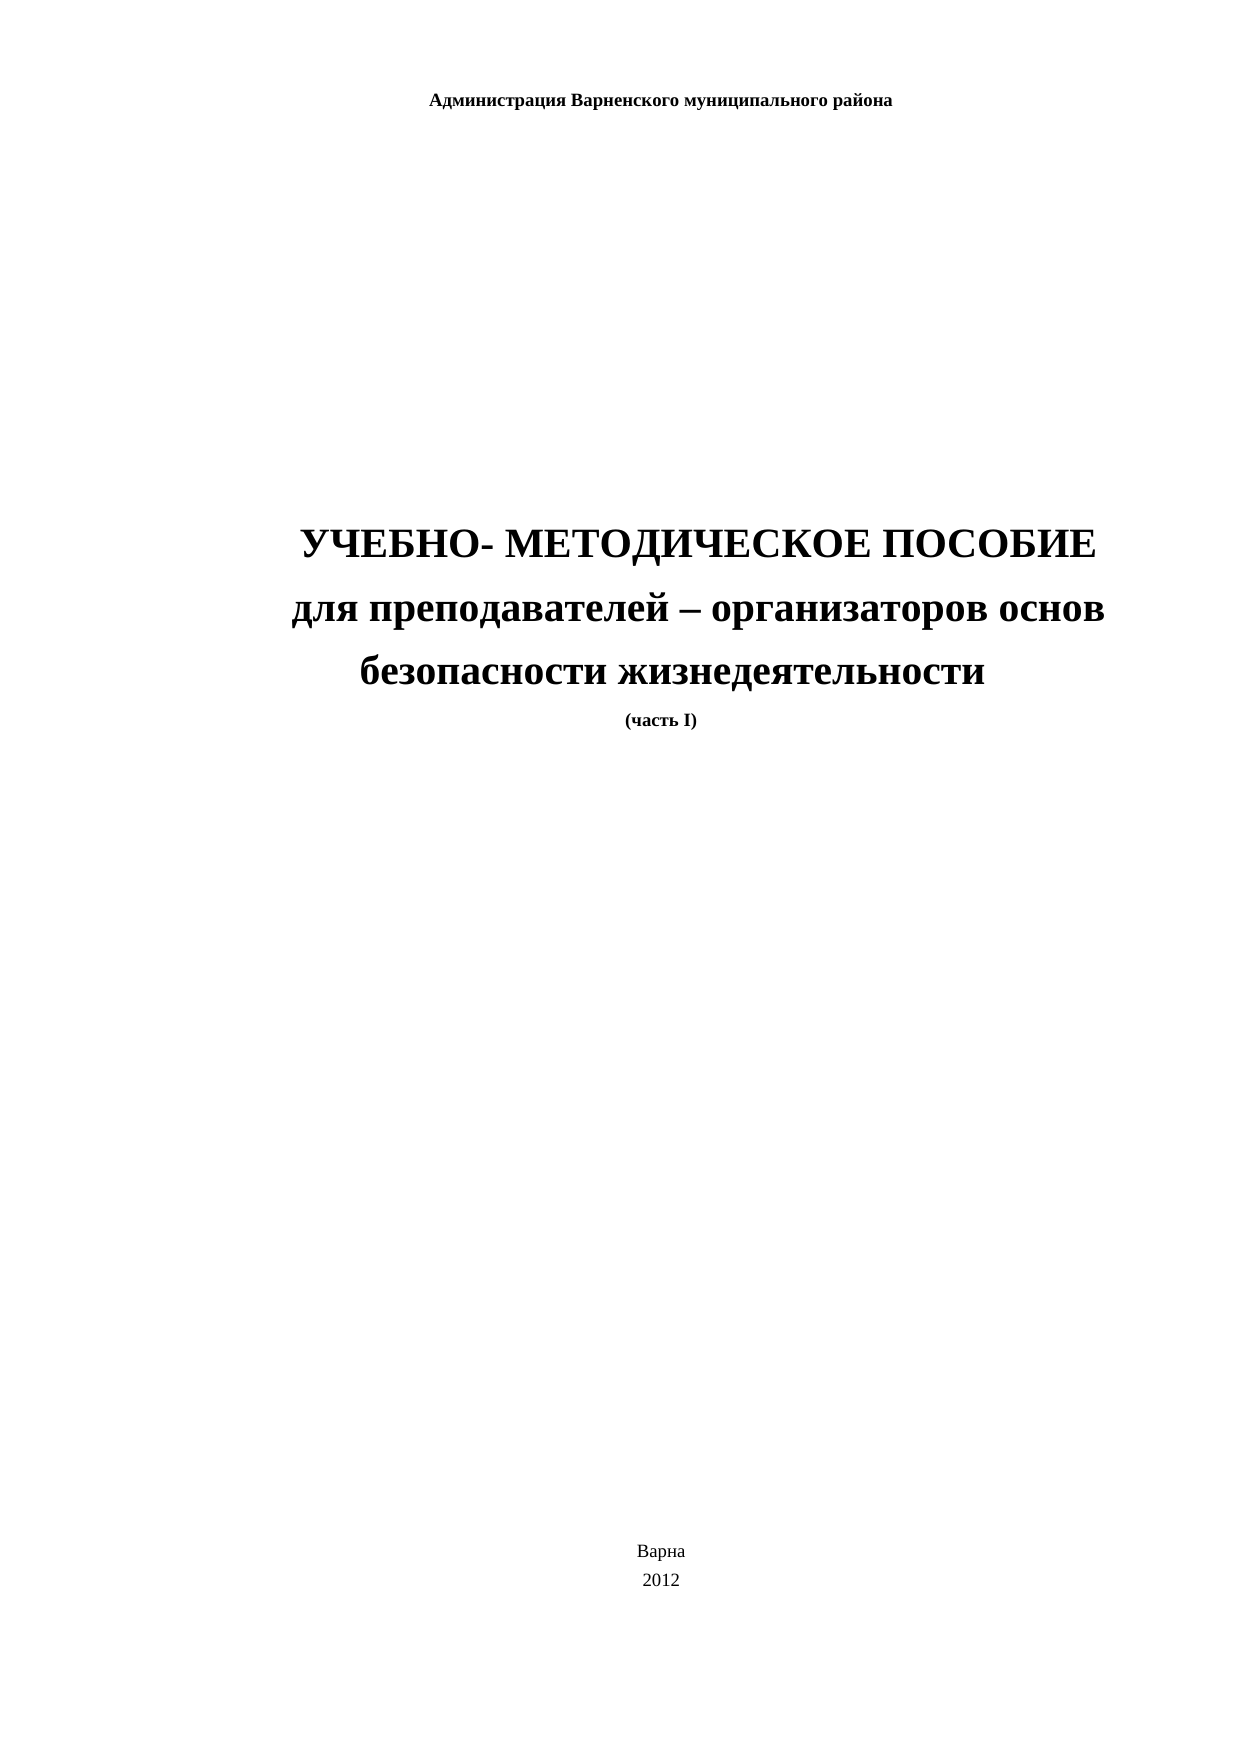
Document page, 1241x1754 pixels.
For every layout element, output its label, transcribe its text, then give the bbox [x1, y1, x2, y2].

text для преподавателей – организаторов основ безопасности жизнедеятельности [193, 582, 1152, 693]
text Варна [118, 1540, 1152, 1562]
text 2012 [118, 1569, 1152, 1590]
text Администрация Варненского муниципального района [118, 89, 1152, 110]
text УЧЕБНО- МЕТОДИЧЕСКОЕ ПОСОБИЕ [193, 518, 1152, 566]
text (часть I) [118, 709, 1152, 731]
